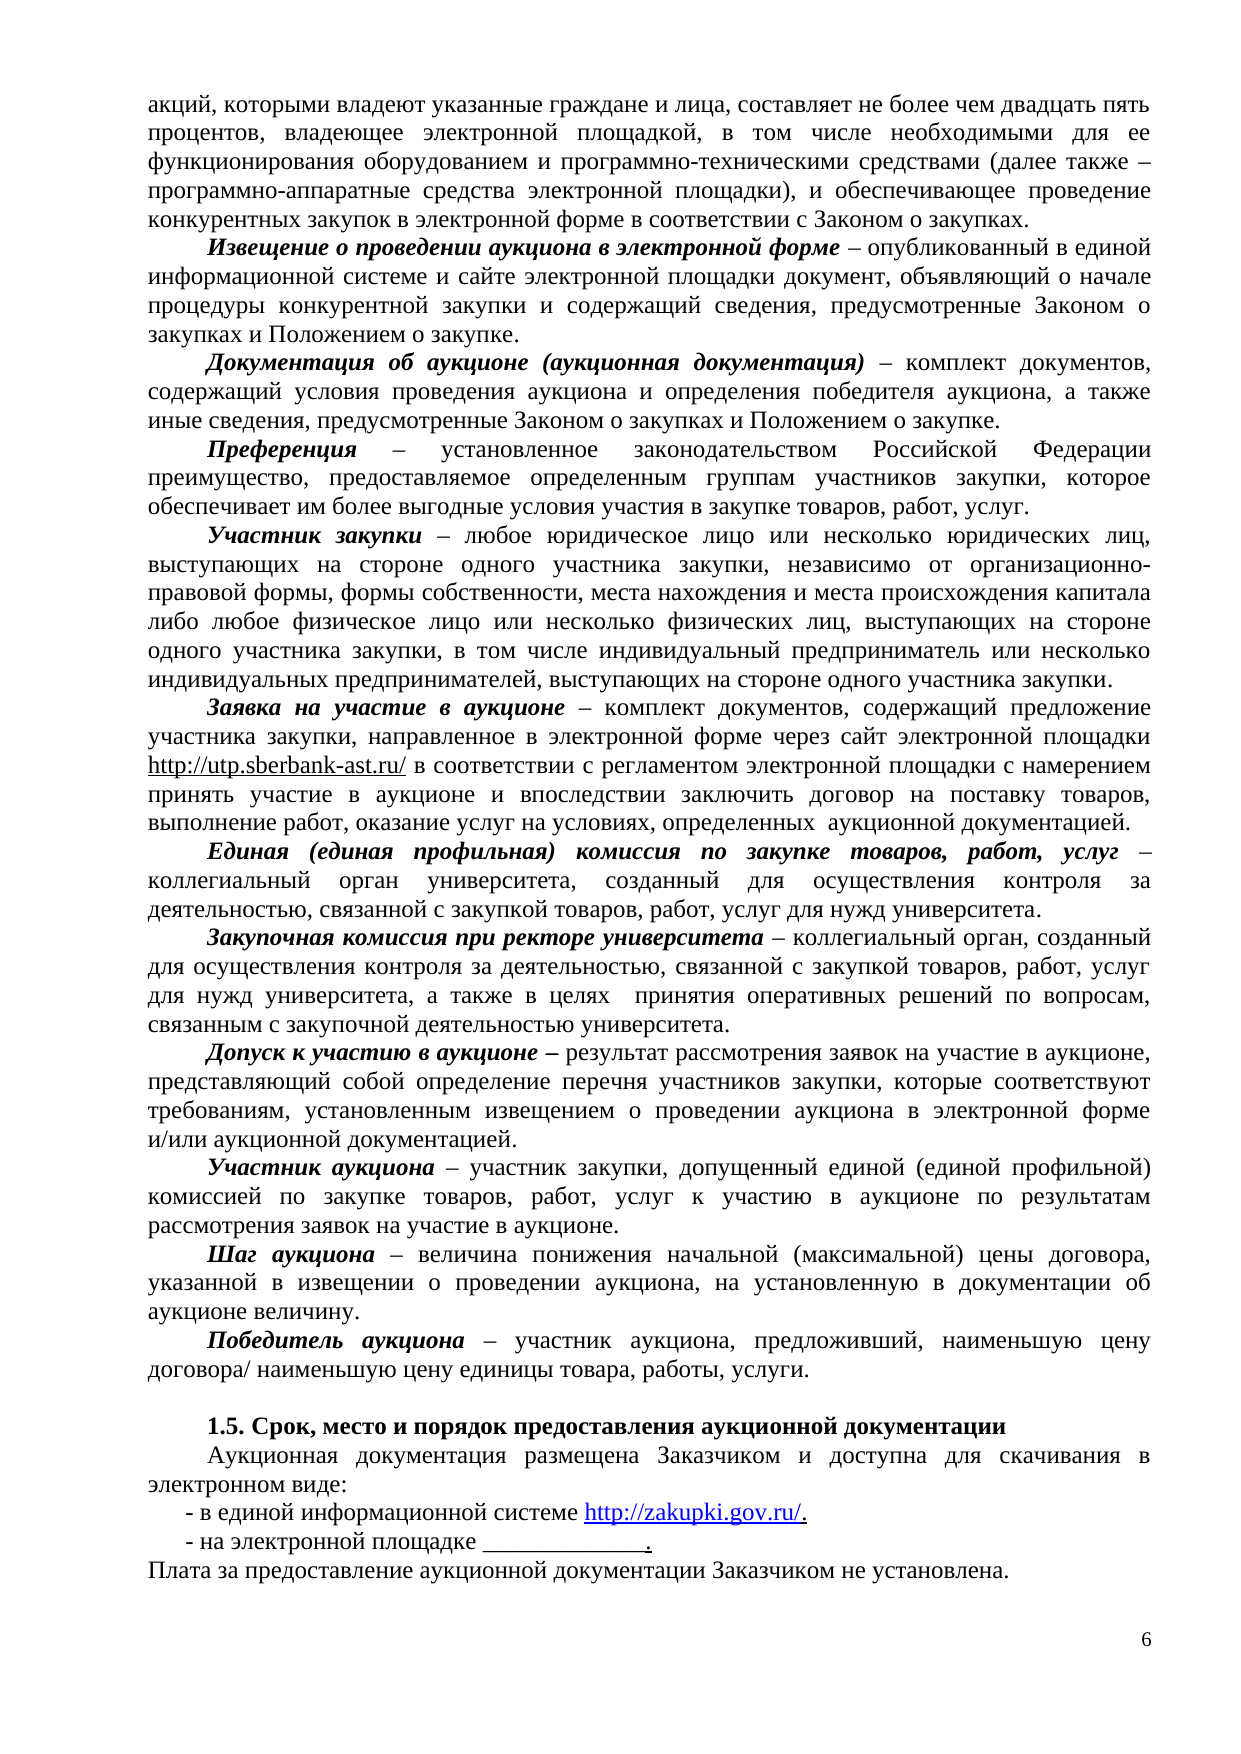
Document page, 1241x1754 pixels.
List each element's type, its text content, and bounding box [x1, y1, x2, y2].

text Закупочная комиссия при ректоре университета – коллегиальный орган, созданный для осуществления контроля за деятельностью, связанной с закупкой товаров, работ, услуг для нужд университета, а также в целях принятия оперативных решений по вопросам, связанным с закупочной деятельностью университета. [148, 922, 1152, 1037]
text - в единой информационной системе http://zakupki.gov.ru/. [185, 1497, 1152, 1526]
text Преференция ‒ установленное законодательством Российской Федерации преимущество, предоставляемое определенным группам участников закупки, которое обеспечивает им более выгодные условия участия в закупке товаров, работ, услуг. [148, 434, 1152, 520]
list Срок, место и порядок предоставления аукционной документации [148, 1411, 1152, 1440]
text - на электронной площадке _____________. [185, 1526, 1152, 1555]
text Допуск к участию в аукционе – результат рассмотрения заявок на участие в аукционе, представляющий собой определение перечня участников закупки, которые соответствуют требованиям, установленным извещением о проведении аукциона в электронной форме и/или аукционной документацией. [148, 1037, 1152, 1152]
text Аукционная документация размещена Заказчиком и доступна для скачивания в электронном виде: [148, 1440, 1152, 1497]
text Извещение о проведении аукциона в электронной форме – опубликованный в единой информационной системе и сайте электронной площадки документ, объявляющий о начале процедуры конкурентной закупки и содержащий сведения, предусмотренные Законом о закупках и Положением о закупке. [148, 232, 1152, 347]
text Документация об аукционе (аукционная документация) – комплект документов, содержащий условия проведения аукциона и определения победителя аукциона, а также иные сведения, предусмотренные Законом о закупках и Положением о закупке. [148, 347, 1152, 434]
text Плата за предоставление аукционной документации Заказчиком не установлена. [148, 1555, 1152, 1584]
text Участник аукциона – участник закупки, допущенный единой (единой профильной) комиссией по закупке товаров, работ, услуг к участию в аукционе по результатам рассмотрения заявок на участие в аукционе. [148, 1152, 1152, 1239]
text Победитель аукциона – участник аукциона, предложивший, наименьшую цену договора/ наименьшую цену единицы товара, работы, услуги. [148, 1325, 1152, 1382]
text Шаг аукциона – величина понижения начальной (максимальной) цены договора, указанной в извещении о проведении аукциона, на установленную в документации об аукционе величину. [148, 1239, 1152, 1325]
text Участник закупки – любое юридическое лицо или несколько юридических лиц, выступающих на стороне одного участника закупки, независимо от организационно-правовой формы, формы собственности, места нахождения и места происхождения капитала либо любое физическое лицо или несколько физических лиц, выступающих на стороне одного участника закупки, в том числе индивидуальный предприниматель или несколько индивидуальных предпринимателей, выступающих на стороне одного участника закупки. [148, 520, 1152, 692]
text Заявка на участие в аукционе – комплект документов, содержащий предложение участника закупки, направленное в электронной форме через сайт электронной площадки http://utp.sberbank-ast.ru/ в соответствии с регламентом электронной площадки с намерением принять участие в аукционе и впоследствии заключить договор на поставку товаров, выполнение работ, оказание услуг на условиях, определенных аукционной документацией. [148, 692, 1152, 836]
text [148, 89, 1152, 232]
text Единая (единая профильная) комиссия по закупке товаров, работ, услуг – коллегиальный орган университета, созданный для осуществления контроля за деятельностью, связанной с закупкой товаров, работ, услуг для нужд университета. [148, 836, 1152, 922]
